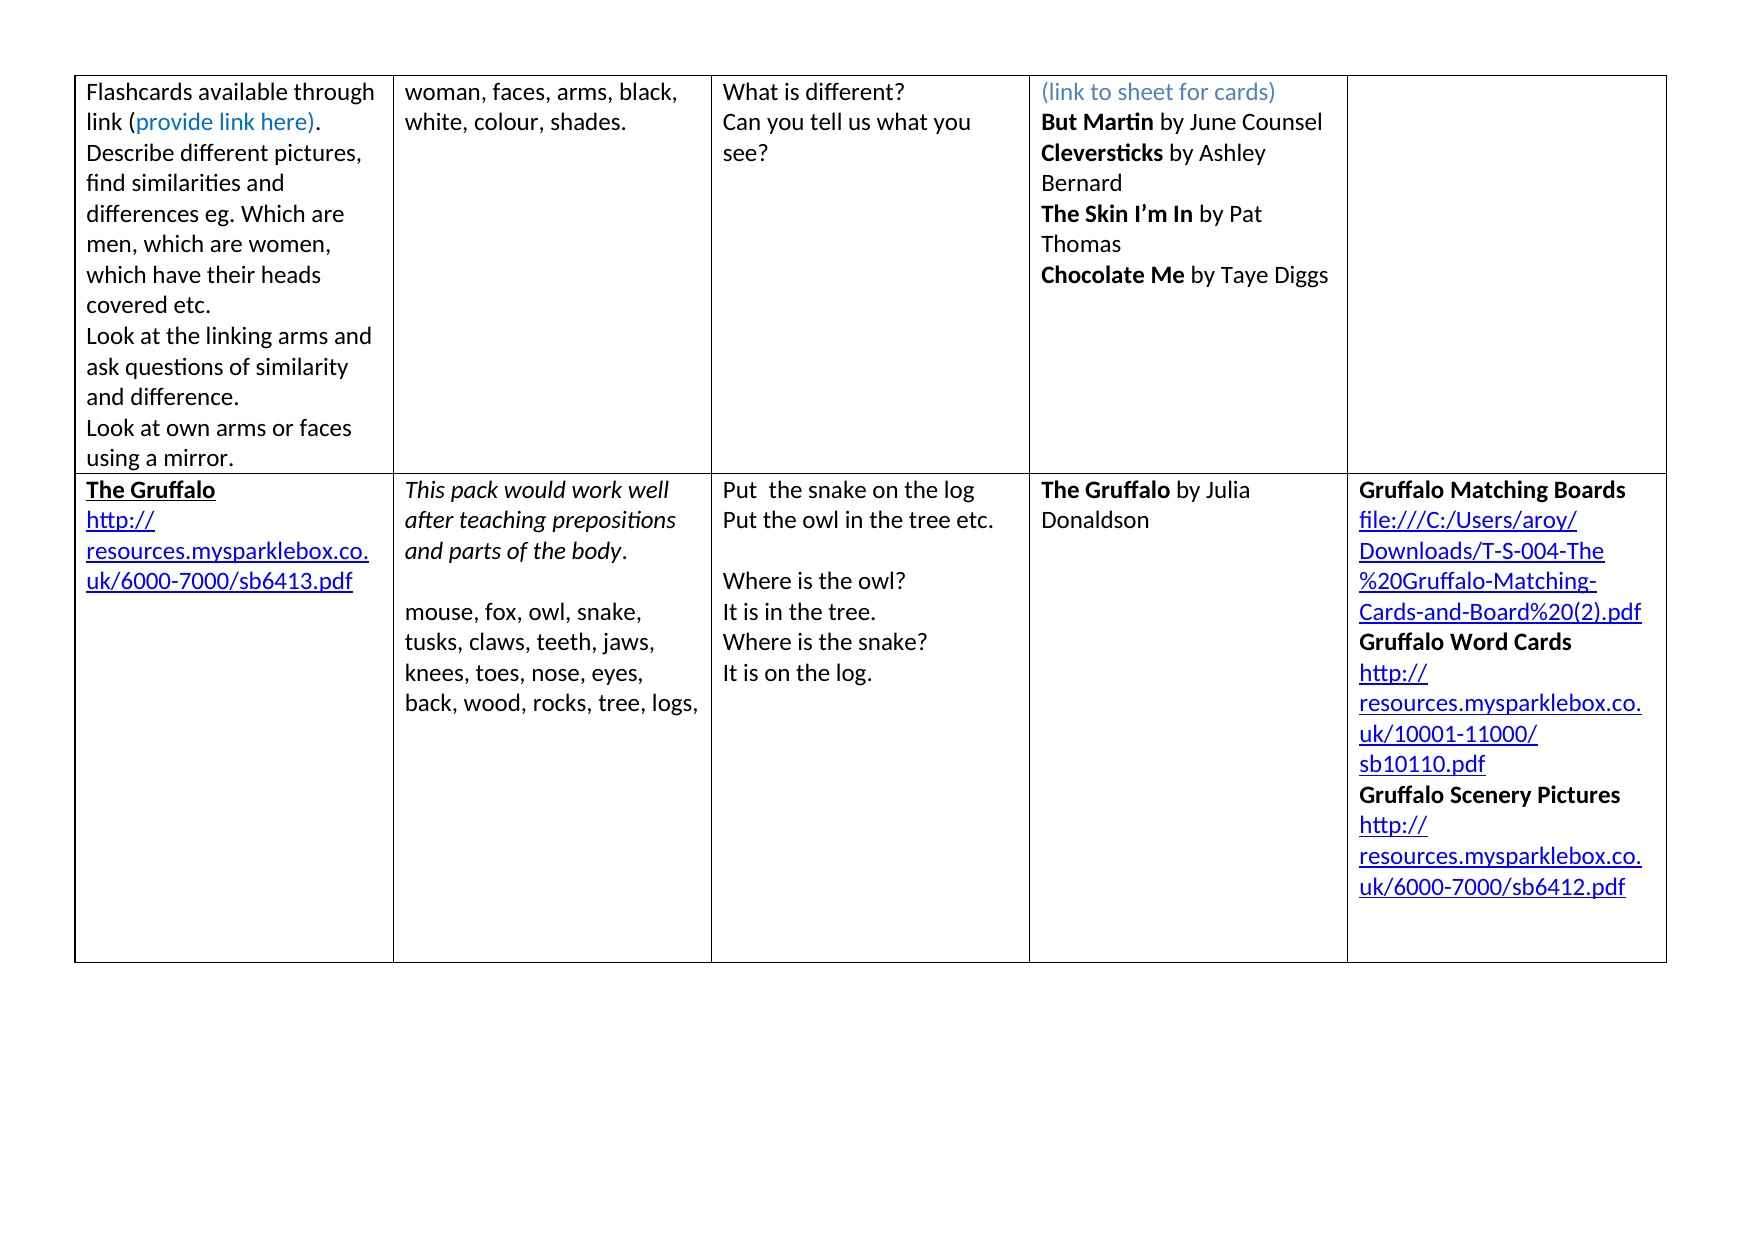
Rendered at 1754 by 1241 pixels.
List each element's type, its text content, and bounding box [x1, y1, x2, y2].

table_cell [76, 76, 393, 473]
table_cell The Gruffalo http://resources.mysparklebox.co.uk/6000-7000/sb6413.pdf [76, 474, 393, 962]
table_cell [1030, 76, 1347, 473]
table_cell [394, 76, 711, 473]
table_cell Put the snake on the log Put the owl in the tree etc. Where is the owl? It is in the tree. Where is the snake? It is on the log. [712, 474, 1029, 962]
table_cell Gruffalo Matching Boards file:///C:/Users/aroy/Downloads/T-S-004-The%20Gruffalo-Matching-Cards-and-Board%20(2).pdf Gruffalo Word Cards http://resources.mysparklebox.co.uk/10001-11000/sb10110.pdf Gruffalo Scenery Pictures http://resources.mysparklebox.co.uk/6000-7000/sb6412.pdf [1348, 474, 1666, 962]
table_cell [712, 76, 1029, 473]
table_cell This pack would work well after teaching prepositions and parts of the body. mouse, fox, owl, snake, tusks, claws, teeth, jaws, knees, toes, nose, eyes, back, wood, rocks, tree, logs, [394, 474, 711, 962]
table_cell The Gruffalo by Julia Donaldson [1030, 474, 1347, 962]
table_cell [1348, 76, 1666, 473]
